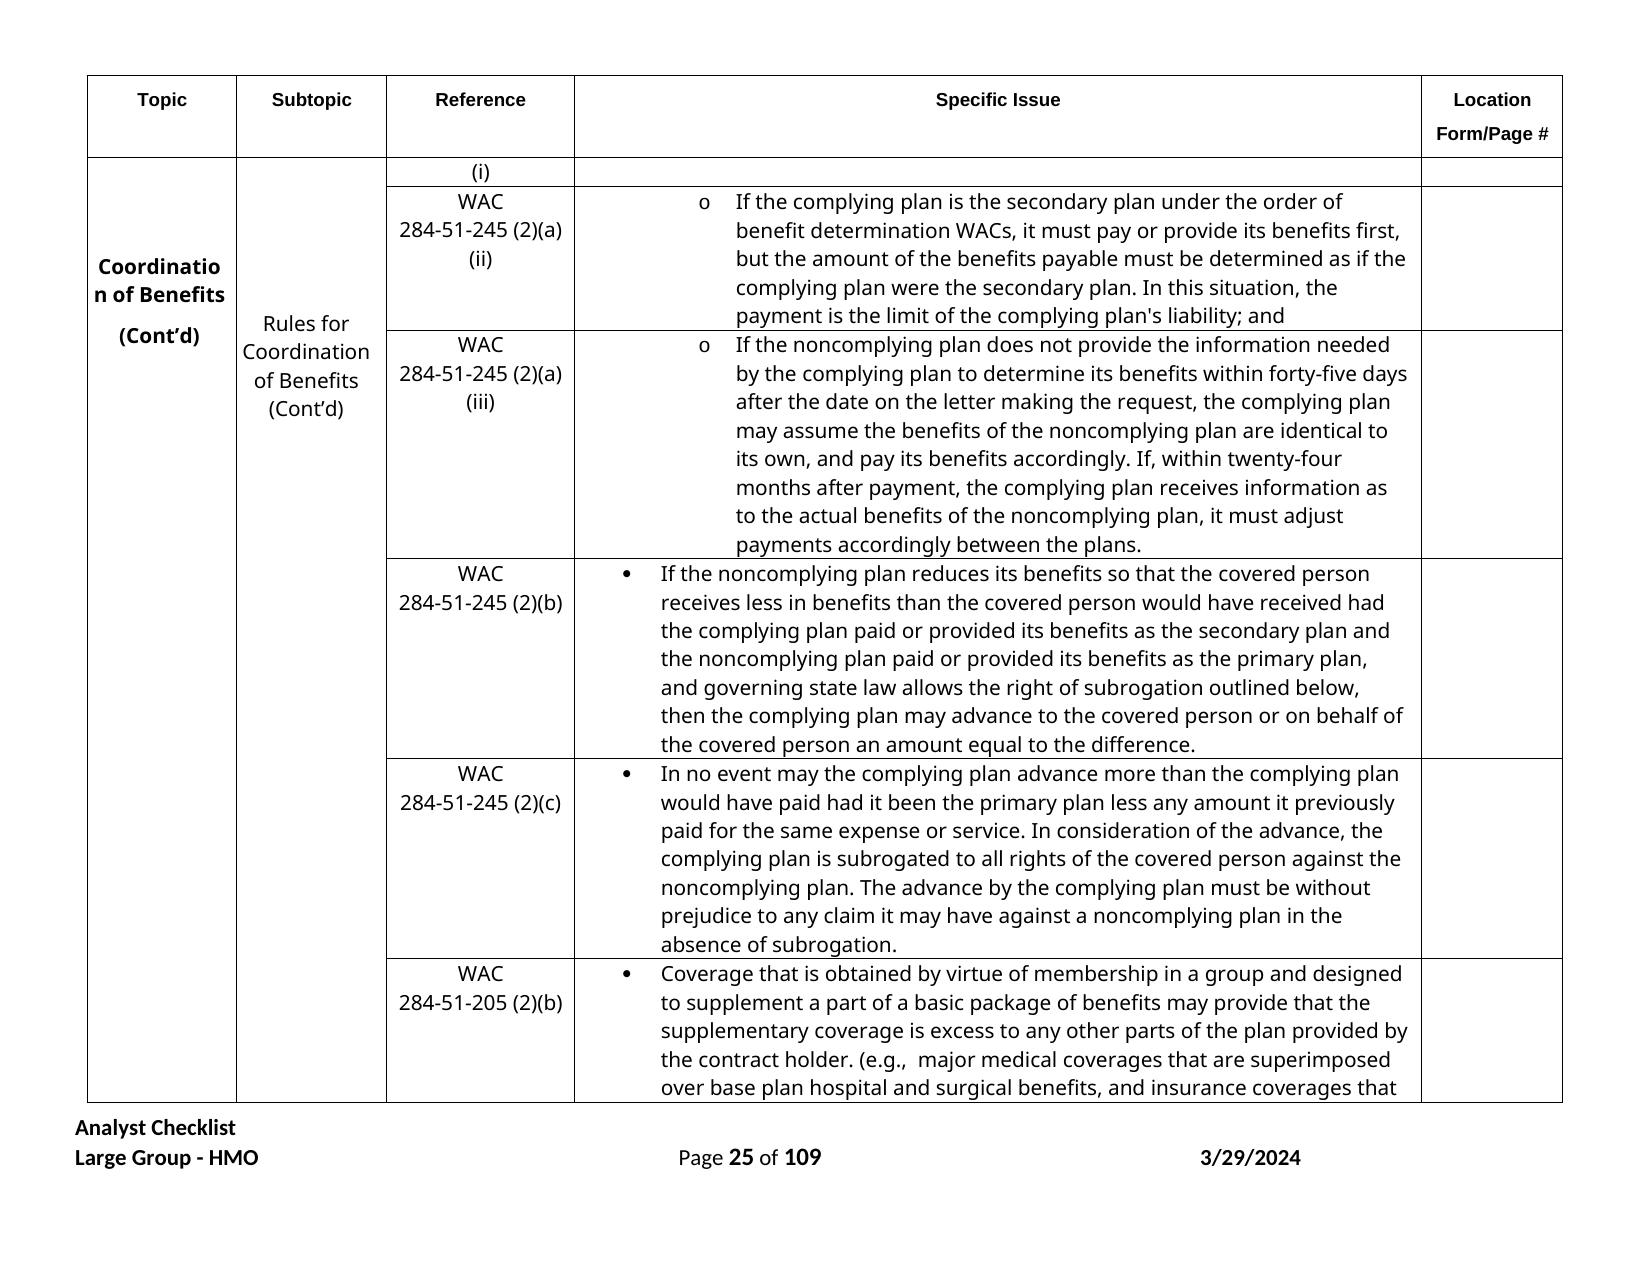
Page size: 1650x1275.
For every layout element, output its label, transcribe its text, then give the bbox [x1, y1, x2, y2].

table_cell [1422, 187, 1562, 329]
table_cell WAC 284-51-245 (2)(a)(ii) [387, 187, 574, 329]
table_header Topic [88, 76, 236, 157]
table_cell If the complying plan is the secondary plan under the order of benefit determination WACs, it must pay or provide its benefits first, but the amount of the benefits payable must be determined as if the complying plan were the secondary plan. In this situation, the payment is the limit of the complying plan's liability; and [575, 187, 1421, 329]
table_cell [1422, 759, 1562, 958]
table_cell WAC 284-51-245 (2)(c) [387, 759, 574, 958]
table_header Specific Issue [575, 76, 1421, 157]
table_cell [575, 158, 1421, 186]
table_cell WAC 284-51-245 (2)(a)(iii) [387, 331, 574, 558]
table_cell [1422, 158, 1562, 186]
table_cell [1422, 331, 1562, 558]
table_cell WAC 284-51-245 (2)(b) [387, 559, 574, 758]
table_cell In no event may the complying plan advance more than the complying plan would have paid had it been the primary plan less any amount it previously paid for the same expense or service. In consideration of the advance, the complying plan is subrogated to all rights of the covered person against the noncomplying plan. The advance by the complying plan must be without prejudice to any claim it may have against a noncomplying plan in the absence of subrogation. [575, 759, 1421, 958]
table_cell [1422, 559, 1562, 758]
table_header Subtopic [237, 76, 386, 157]
table_cell If the noncomplying plan does not provide the information needed by the complying plan to determine its benefits within forty-five days after the date on the letter making the request, the complying plan may assume the benefits of the noncomplying plan are identical to its own, and pay its benefits accordingly. If, within twenty-four months after payment, the complying plan receives information as to the actual benefits of the noncomplying plan, it must adjust payments accordingly between the plans. [575, 331, 1421, 558]
table_cell WAC 284-51-245 (2)(a)(i) [387, 158, 574, 186]
table_header Location Form/Page # [1422, 76, 1562, 157]
table_cell If the noncomplying plan reduces its benefits so that the covered person receives less in benefits than the covered person would have received had the complying plan paid or provided its benefits as the secondary plan and the noncomplying plan paid or provided its benefits as the primary plan, and governing state law allows the right of subrogation outlined below, then the complying plan may advance to the covered person or on behalf of the covered person an amount equal to the difference. [575, 559, 1421, 758]
table_cell WAC 284-51-205 (2)(b) [387, 959, 574, 1102]
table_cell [575, 959, 1421, 1102]
table_header Reference [387, 76, 574, 157]
table_cell [1422, 959, 1562, 1102]
